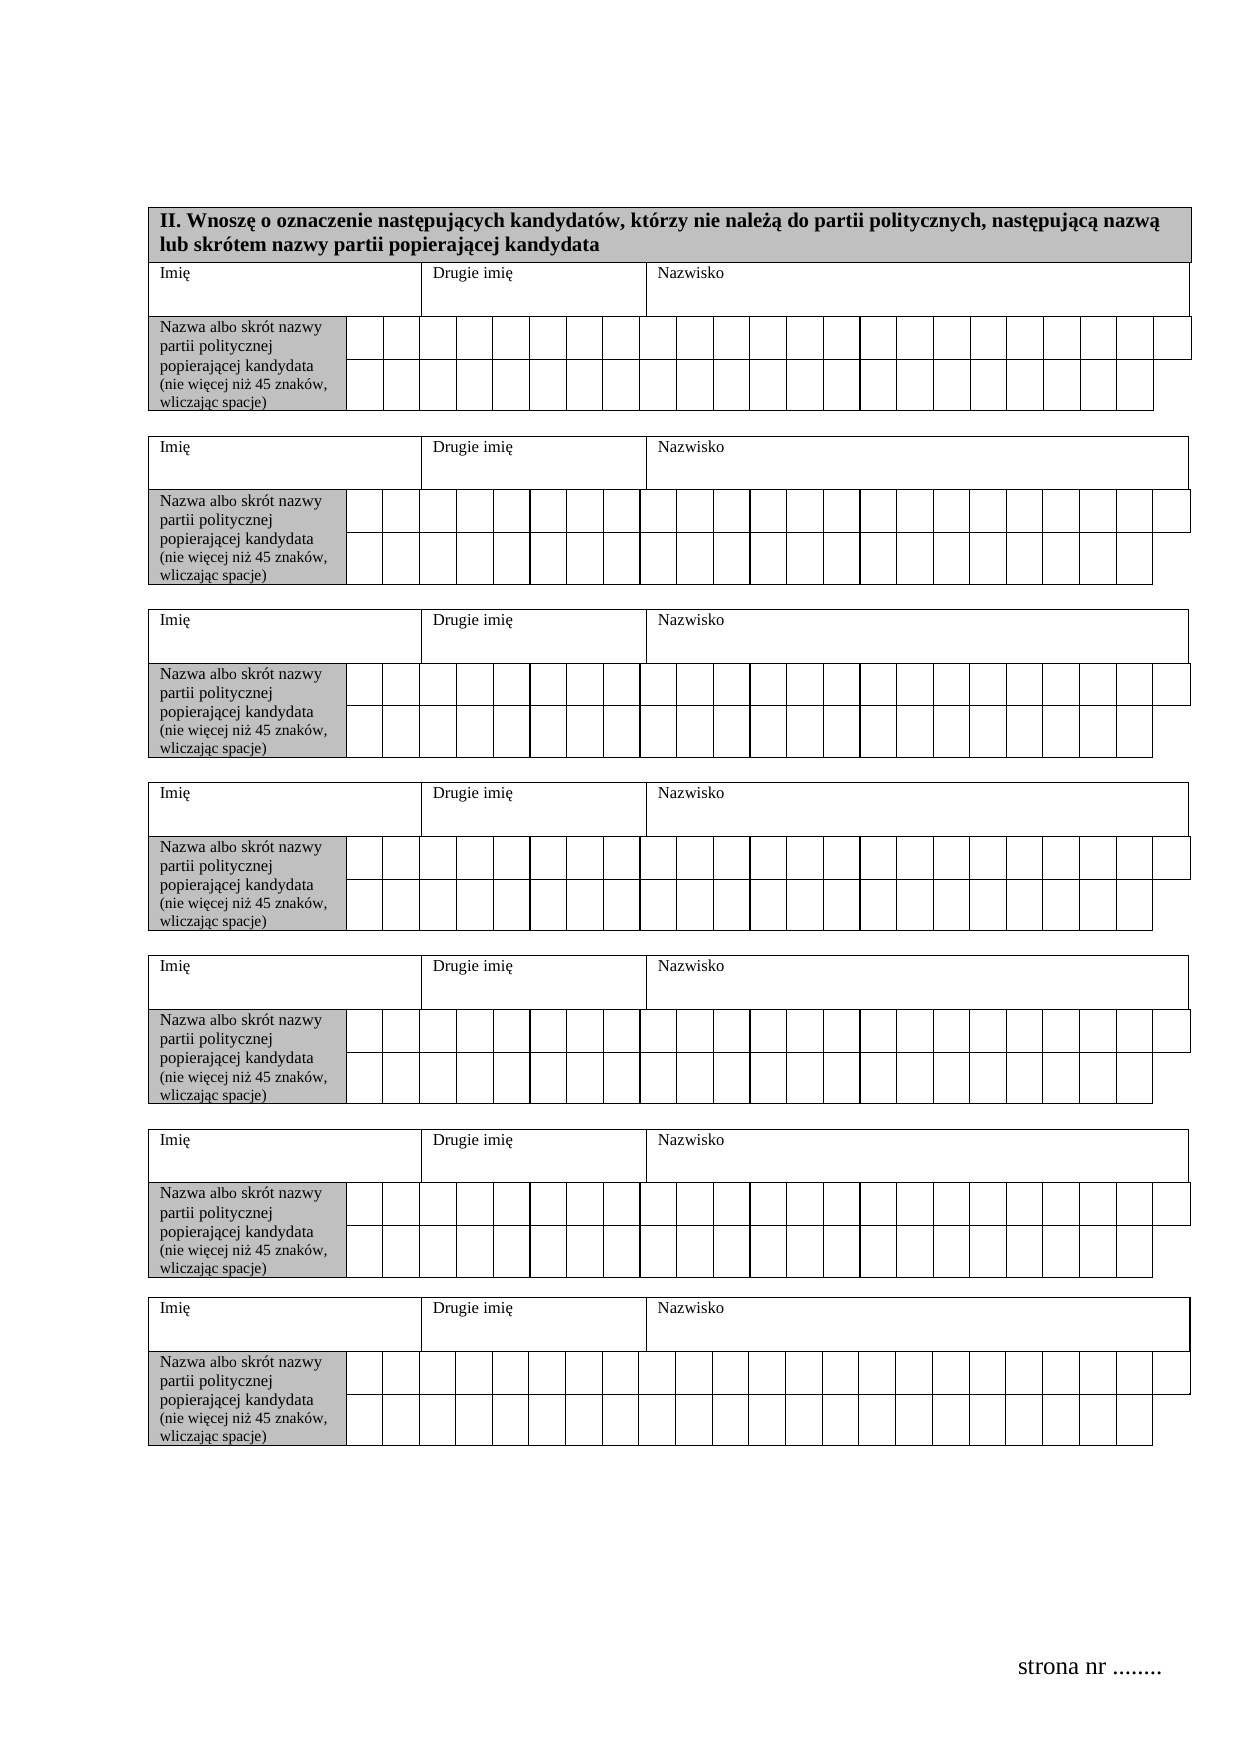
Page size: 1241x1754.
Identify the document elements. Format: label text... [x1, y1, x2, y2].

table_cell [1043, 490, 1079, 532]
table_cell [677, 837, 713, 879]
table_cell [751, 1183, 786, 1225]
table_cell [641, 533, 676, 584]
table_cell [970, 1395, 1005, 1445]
table_cell [1044, 360, 1080, 410]
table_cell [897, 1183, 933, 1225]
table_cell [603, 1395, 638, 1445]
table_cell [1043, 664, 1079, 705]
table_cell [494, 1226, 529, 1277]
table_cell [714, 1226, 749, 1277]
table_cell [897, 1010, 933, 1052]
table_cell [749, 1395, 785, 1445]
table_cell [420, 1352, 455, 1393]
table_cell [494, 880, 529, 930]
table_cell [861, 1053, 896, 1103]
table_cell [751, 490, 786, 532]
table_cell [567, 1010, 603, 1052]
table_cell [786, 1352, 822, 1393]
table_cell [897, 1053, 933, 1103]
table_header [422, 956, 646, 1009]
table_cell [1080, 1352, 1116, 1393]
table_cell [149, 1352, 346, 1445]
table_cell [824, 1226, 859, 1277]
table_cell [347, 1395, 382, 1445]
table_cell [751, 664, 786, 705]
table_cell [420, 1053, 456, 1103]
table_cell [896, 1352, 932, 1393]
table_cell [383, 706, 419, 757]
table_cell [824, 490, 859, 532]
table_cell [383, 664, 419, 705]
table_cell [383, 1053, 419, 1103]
table_cell Nazwa albo skrót nazwy partii politycznej popierającej kandydata (nie więcej niż 45 znaków, wliczając spacje) [149, 490, 346, 584]
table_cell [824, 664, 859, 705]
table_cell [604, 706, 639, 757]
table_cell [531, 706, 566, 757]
table_cell [861, 317, 896, 359]
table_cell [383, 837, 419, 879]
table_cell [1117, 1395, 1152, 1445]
table_cell [750, 317, 786, 359]
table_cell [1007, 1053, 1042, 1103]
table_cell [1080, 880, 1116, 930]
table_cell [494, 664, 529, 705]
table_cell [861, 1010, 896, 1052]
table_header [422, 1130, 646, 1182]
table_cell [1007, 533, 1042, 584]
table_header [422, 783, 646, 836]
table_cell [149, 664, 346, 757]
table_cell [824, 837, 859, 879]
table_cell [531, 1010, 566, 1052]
table_cell [530, 360, 566, 410]
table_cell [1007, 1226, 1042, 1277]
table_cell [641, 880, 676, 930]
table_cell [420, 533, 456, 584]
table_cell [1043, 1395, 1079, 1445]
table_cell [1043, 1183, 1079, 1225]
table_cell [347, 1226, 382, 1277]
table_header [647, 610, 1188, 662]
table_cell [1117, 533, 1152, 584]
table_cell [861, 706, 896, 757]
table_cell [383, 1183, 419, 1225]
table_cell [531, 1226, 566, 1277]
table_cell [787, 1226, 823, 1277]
table_cell [603, 360, 639, 410]
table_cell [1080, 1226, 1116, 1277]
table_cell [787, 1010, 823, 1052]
table_cell [677, 360, 713, 410]
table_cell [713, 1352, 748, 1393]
table_cell [493, 317, 529, 359]
table_cell [750, 360, 786, 410]
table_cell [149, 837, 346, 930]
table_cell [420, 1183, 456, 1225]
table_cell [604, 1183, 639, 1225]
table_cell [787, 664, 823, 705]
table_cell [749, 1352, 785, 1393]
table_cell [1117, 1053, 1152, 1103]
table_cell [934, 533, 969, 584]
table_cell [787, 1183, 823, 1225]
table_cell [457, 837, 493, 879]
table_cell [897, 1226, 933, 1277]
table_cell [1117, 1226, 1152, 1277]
table_cell [714, 317, 749, 359]
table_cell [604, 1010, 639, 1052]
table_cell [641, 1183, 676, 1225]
table_cell [567, 360, 602, 410]
table_cell [347, 360, 383, 410]
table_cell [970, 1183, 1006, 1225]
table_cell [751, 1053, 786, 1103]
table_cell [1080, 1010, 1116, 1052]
table_header Imię [149, 437, 421, 489]
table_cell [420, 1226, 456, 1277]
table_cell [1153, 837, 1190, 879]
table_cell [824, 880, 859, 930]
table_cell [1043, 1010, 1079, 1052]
table_cell [824, 360, 859, 410]
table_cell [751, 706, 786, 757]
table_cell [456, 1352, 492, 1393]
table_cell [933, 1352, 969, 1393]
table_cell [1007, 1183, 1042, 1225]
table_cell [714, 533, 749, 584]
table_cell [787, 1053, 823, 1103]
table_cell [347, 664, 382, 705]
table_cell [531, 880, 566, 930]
table_cell Nazwa albo skrót nazwy partii politycznej popierającej kandydata (nie więcej niż 45 znaków, wliczając spacje) [149, 317, 346, 410]
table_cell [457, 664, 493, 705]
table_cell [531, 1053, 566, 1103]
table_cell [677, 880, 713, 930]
table_cell [1117, 360, 1153, 410]
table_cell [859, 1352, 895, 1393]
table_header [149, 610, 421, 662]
table_cell [677, 317, 713, 359]
table_header Drugie imię [422, 437, 646, 489]
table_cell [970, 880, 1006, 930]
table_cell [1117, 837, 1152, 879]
table_header Nazwisko [647, 437, 1188, 489]
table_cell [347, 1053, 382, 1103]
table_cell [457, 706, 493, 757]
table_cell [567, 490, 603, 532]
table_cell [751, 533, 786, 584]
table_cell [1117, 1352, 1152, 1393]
table_cell [787, 317, 823, 359]
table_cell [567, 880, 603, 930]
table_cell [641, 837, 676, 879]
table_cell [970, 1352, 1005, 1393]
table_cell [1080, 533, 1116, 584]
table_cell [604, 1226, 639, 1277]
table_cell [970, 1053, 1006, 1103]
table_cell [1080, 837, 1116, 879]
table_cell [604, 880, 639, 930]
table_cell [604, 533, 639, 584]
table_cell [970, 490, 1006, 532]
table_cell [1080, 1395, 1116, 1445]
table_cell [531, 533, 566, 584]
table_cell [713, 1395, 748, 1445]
table_cell [1044, 317, 1080, 359]
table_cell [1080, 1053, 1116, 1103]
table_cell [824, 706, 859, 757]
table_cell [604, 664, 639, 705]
table_cell [603, 317, 639, 359]
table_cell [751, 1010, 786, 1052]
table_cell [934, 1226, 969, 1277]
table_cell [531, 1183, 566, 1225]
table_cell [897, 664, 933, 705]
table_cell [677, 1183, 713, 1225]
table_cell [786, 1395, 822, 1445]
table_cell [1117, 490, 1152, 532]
table_cell [384, 360, 419, 410]
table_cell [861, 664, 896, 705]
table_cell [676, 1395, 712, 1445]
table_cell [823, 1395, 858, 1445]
table_cell [420, 360, 456, 410]
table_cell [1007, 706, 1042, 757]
table_cell [1117, 317, 1153, 359]
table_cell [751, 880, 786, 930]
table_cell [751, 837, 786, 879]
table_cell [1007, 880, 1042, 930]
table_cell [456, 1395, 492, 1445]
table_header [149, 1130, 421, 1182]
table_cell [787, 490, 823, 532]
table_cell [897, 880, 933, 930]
table_cell [567, 317, 602, 359]
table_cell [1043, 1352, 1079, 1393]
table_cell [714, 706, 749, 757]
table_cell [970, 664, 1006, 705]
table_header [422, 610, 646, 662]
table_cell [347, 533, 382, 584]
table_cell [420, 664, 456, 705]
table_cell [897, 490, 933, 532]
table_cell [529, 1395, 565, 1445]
table_cell [347, 490, 382, 532]
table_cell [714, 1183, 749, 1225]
table_cell [420, 490, 456, 532]
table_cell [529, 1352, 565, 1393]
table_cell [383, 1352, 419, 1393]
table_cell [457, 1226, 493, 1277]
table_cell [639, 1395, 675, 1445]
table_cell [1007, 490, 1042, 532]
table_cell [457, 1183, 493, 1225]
table_cell [897, 317, 933, 359]
table_cell [1081, 360, 1116, 410]
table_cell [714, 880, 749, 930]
table_cell [897, 360, 933, 410]
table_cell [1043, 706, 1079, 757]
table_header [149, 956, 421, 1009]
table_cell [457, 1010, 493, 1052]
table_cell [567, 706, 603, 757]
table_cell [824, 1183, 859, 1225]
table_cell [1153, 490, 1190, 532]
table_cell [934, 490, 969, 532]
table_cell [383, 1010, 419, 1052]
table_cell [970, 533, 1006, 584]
table_cell [934, 317, 970, 359]
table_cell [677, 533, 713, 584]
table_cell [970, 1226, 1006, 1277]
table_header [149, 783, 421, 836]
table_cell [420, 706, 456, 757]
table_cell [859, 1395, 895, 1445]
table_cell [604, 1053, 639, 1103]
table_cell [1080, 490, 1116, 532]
table_cell [787, 360, 823, 410]
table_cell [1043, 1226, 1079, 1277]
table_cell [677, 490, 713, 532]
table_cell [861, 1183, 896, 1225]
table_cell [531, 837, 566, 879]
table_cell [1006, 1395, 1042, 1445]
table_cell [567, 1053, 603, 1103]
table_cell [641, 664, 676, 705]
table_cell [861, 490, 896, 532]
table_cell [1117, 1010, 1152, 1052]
table_cell [457, 360, 492, 410]
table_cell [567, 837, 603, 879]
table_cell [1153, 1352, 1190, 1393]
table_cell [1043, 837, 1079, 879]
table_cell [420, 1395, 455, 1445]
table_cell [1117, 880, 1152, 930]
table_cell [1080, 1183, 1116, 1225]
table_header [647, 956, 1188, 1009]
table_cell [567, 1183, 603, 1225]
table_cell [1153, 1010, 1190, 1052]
table_cell [971, 360, 1006, 410]
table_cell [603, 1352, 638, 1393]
table_cell [493, 360, 529, 410]
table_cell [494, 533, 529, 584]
table_cell [971, 317, 1006, 359]
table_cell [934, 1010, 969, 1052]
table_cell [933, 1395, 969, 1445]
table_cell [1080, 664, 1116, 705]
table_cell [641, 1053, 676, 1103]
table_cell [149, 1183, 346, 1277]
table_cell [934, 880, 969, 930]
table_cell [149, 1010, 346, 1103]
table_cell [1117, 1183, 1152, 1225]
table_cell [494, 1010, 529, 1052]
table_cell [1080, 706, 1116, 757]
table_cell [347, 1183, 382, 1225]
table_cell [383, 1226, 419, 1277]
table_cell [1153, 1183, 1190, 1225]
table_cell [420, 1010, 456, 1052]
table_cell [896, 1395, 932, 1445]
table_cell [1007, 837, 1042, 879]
table_cell [384, 317, 419, 359]
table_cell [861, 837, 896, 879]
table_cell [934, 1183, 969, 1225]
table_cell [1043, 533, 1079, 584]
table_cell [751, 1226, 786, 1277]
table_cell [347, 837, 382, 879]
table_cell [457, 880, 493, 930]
table_cell [1007, 317, 1043, 359]
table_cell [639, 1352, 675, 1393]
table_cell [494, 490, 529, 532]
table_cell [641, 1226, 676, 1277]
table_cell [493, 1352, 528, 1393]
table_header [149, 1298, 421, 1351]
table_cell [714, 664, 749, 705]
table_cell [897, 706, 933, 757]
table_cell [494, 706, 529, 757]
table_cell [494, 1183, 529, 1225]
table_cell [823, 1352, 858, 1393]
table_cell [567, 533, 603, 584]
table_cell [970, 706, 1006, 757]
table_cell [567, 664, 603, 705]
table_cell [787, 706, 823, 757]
table_cell [1081, 317, 1116, 359]
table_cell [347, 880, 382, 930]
table_cell [457, 490, 493, 532]
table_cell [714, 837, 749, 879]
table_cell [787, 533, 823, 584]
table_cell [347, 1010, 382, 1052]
table_cell [714, 360, 749, 410]
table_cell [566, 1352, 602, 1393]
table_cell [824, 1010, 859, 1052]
table_cell [1154, 317, 1191, 359]
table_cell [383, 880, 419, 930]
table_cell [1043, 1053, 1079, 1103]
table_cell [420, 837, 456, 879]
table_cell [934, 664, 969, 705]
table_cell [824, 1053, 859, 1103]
table_cell [420, 317, 456, 359]
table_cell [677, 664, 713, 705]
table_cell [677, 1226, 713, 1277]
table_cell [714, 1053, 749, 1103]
table_cell [861, 360, 896, 410]
table_cell [347, 317, 383, 359]
table_cell [640, 317, 676, 359]
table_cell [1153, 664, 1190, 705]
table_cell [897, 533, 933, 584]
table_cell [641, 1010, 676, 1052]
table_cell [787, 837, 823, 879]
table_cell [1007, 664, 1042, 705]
table_cell [383, 490, 419, 532]
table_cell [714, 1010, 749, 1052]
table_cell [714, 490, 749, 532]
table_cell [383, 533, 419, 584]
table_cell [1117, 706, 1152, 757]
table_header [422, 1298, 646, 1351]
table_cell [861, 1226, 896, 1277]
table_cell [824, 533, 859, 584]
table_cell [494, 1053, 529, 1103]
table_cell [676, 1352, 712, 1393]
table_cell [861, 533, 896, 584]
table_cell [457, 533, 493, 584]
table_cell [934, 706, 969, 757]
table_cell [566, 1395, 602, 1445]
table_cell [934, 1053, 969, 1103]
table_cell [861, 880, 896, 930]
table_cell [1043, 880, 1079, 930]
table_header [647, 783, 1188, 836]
table_cell Drugie imię [422, 263, 646, 316]
table_header II. Wnoszę o oznaczenie następujących kandydatów, którzy nie należą do partii politycznych, następującą nazwą lub skrótem nazwy partii popierającej kandydata [149, 208, 1191, 262]
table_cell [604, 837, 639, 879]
table_cell [824, 317, 859, 359]
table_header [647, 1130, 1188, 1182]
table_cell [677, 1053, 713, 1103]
table_cell [640, 360, 676, 410]
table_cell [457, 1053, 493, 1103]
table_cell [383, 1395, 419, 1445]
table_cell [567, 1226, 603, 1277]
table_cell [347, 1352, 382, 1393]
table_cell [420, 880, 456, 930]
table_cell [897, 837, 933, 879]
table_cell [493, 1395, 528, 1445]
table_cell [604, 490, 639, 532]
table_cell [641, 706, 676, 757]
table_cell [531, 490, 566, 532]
table_cell [934, 360, 970, 410]
table_cell [457, 317, 492, 359]
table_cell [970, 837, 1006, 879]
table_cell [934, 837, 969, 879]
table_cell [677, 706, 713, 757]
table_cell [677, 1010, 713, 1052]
table_cell Nazwisko [647, 263, 1189, 316]
table_cell Imię [149, 263, 421, 316]
table_cell [1007, 360, 1043, 410]
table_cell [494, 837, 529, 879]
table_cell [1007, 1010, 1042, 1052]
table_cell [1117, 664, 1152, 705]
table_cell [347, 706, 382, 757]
table_cell [530, 317, 566, 359]
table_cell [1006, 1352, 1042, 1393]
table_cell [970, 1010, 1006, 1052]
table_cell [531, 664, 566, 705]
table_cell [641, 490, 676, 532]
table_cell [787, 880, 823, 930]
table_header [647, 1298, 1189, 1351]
